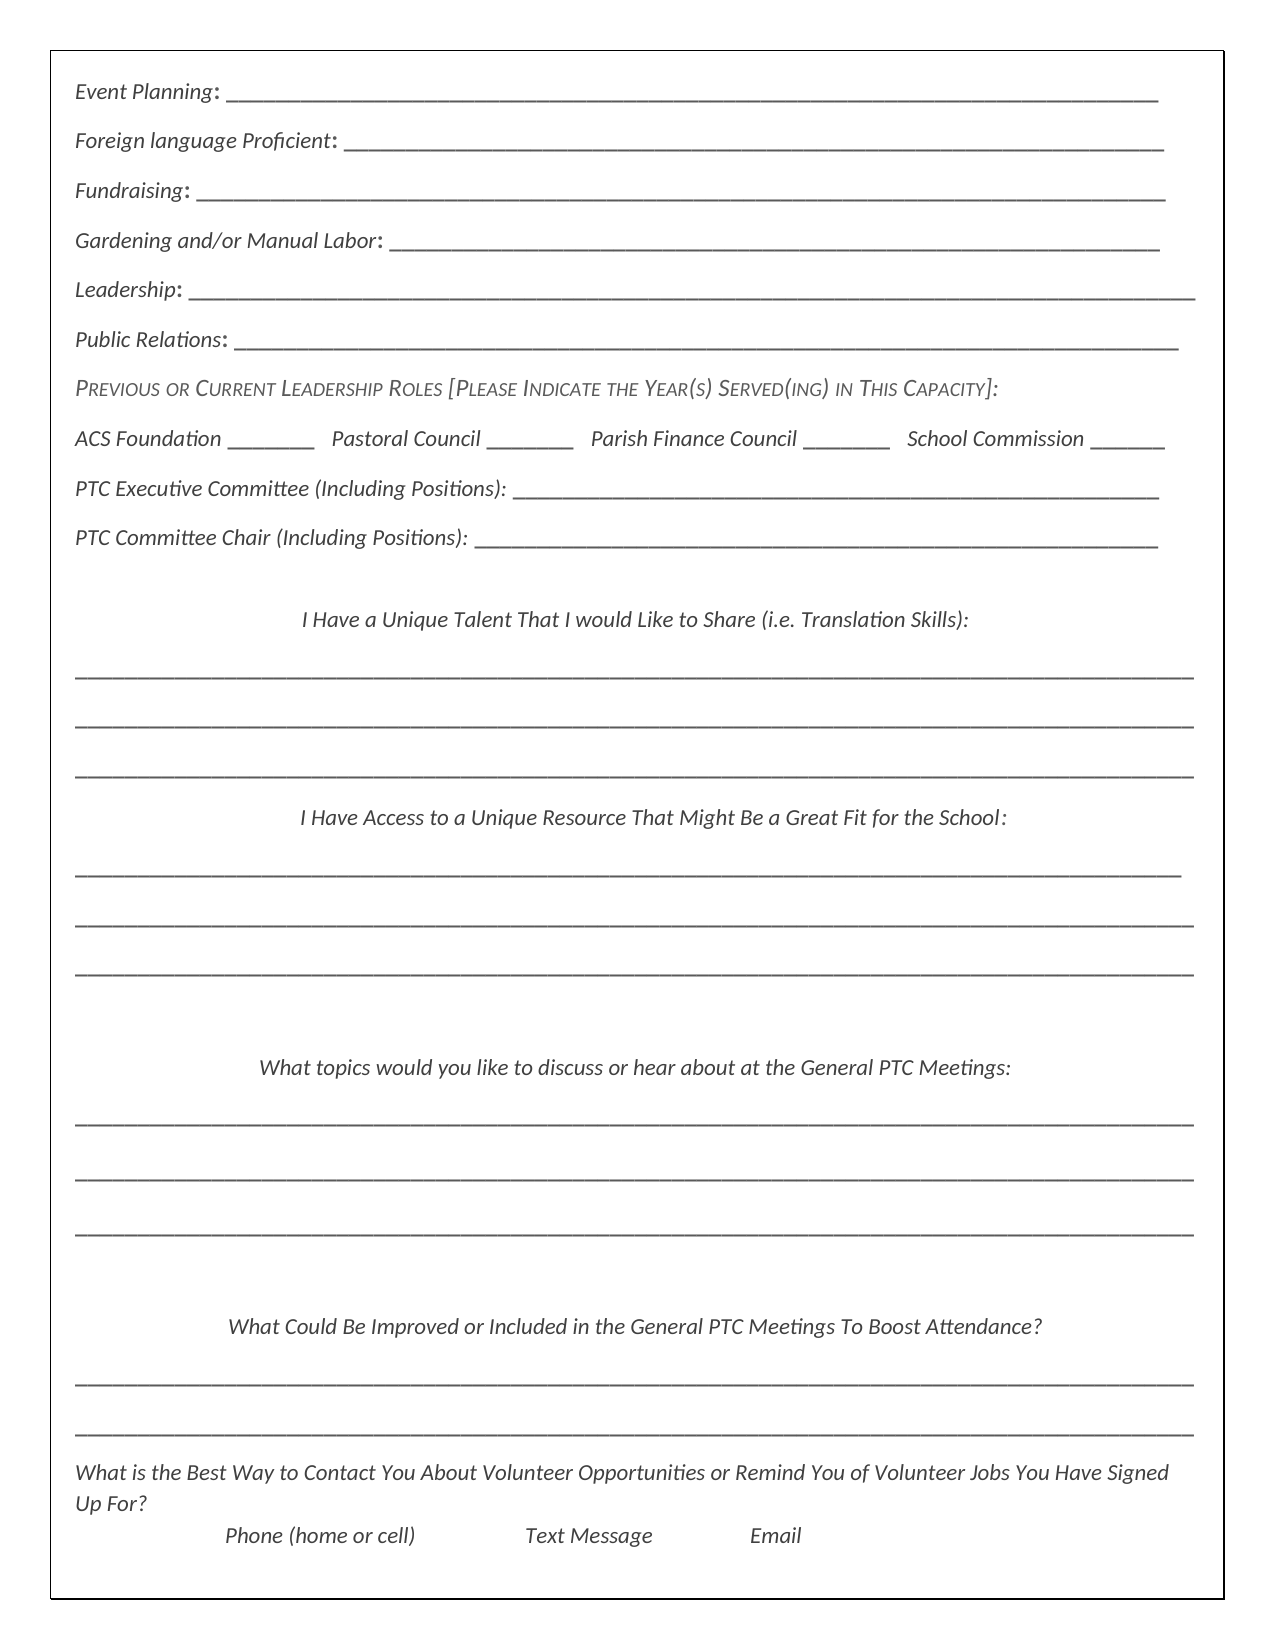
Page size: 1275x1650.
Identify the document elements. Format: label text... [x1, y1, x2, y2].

text What topics would you like to discuss or hear about at the General PTC Meetings: [165, 1053, 1109, 1081]
text Leadership: _________________________________________________________________________________ [75, 273, 1199, 304]
text Gardening and/or Manual Labor: ______________________________________________________________ [75, 224, 1199, 254]
text PTC Executive Committee (Including Positions): ____________________________________________________ [75, 472, 1199, 502]
text __________________________________________________________________________________________ [75, 1409, 1199, 1439]
text __________________________________________________________________________________________ [75, 1359, 1199, 1390]
text PTC Committee Chair (Including Positions): _______________________________________________________ [75, 521, 1199, 582]
text __________________________________________________________________________________________ [75, 751, 1199, 782]
text ACS Foundation _______ Pastoral Council _______ Parish Finance Council _______ School Commission ______ [75, 422, 1199, 453]
text Previous or Current Leadership Roles [Please Indicate the Year(s) Served(ing) in This Capacity]: [75, 372, 1199, 403]
text I Have a Unique Talent That I would Like to Share (i.e. Translation Skills): [165, 605, 1109, 633]
text Event Planning: ___________________________________________________________________________ [75, 75, 1199, 106]
text Public Relations: ____________________________________________________________________________ [75, 323, 1199, 353]
text Foreign language Proficient: __________________________________________________________________ [75, 124, 1199, 155]
text __________________________________________________________________________________________ [75, 652, 1199, 682]
text What is the Best Way to Contact You About Volunteer Opportunities or Remind You of Volunteer Jobs You Have Signed Up For? Phone (home or cell) Text Message Email [75, 1458, 1199, 1550]
text Fundraising: ______________________________________________________________________________ [75, 174, 1199, 205]
text __________________________________________________________________________________________ __________________________________________________________________________________________ __________________________________________________________________________________________ [75, 1099, 1199, 1240]
text _________________________________________________________________________________________ [75, 850, 1199, 881]
text __________________________________________________________________________________________ [75, 949, 1199, 980]
text __________________________________________________________________________________________ [75, 900, 1199, 930]
text What Could Be Improved or Included in the General PTC Meetings To Boost Attendance? [165, 1312, 1109, 1341]
text I Have Access to a Unique Resource That Might Be a Great Fit for the School: [225, 801, 1199, 831]
text __________________________________________________________________________________________ [75, 701, 1199, 732]
